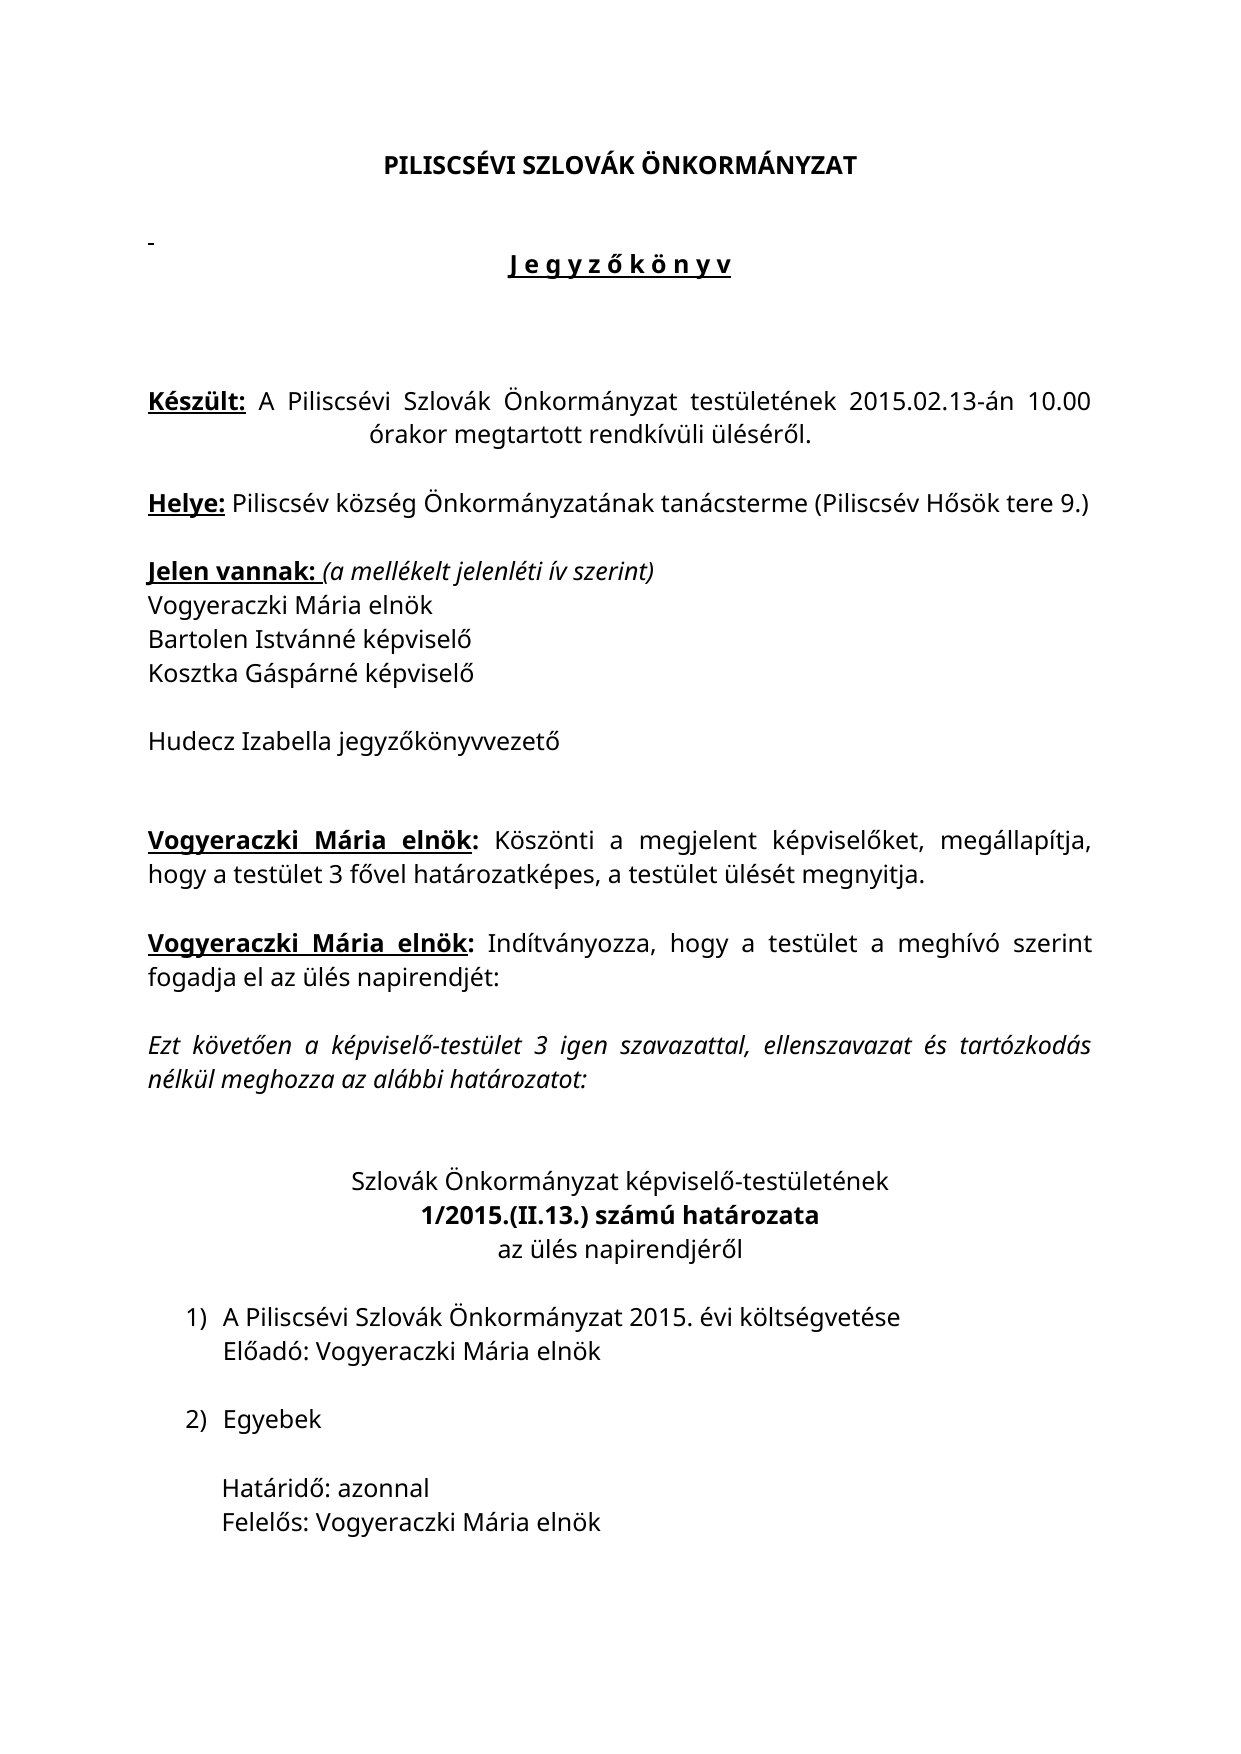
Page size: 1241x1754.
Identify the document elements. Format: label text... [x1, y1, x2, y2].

title PILISCSÉVI SZLOVÁK ÖNKORMÁNYZAT [148, 148, 1093, 182]
text Vogyeraczki Mária elnök: Köszönti a megjelent képviselőket, megállapítja, hogy a testület 3 fővel határozatképes, a testület ülését megnyitja. [148, 823, 1093, 891]
text Kosztka Gáspárné képviselő [148, 656, 1093, 690]
text 1/2015.(II.13.) számú határozata [148, 1198, 1093, 1232]
text Határidő: azonnal [148, 1470, 1093, 1504]
list Előadó: Vogyeraczki Mária elnök [223, 1334, 1093, 1368]
text az ülés napirendjéről [148, 1232, 1093, 1266]
list Egyebek [185, 1402, 1093, 1436]
text Szlovák Önkormányzat képviselő-testületének [148, 1164, 1093, 1198]
text Vogyeraczki Mária elnök [148, 587, 1093, 622]
text Felelős: Vogyeraczki Mária elnök [148, 1504, 1093, 1538]
text Ezt követően a képviselő-testület 3 igen szavazattal, ellenszavazat és tartózkodás nélkül meghozza az alábbi határozatot: [148, 1027, 1093, 1096]
text Jelen vannak: (a mellékelt jelenléti ív szerint) [148, 553, 1093, 587]
text Készült: A Piliscsévi Szlovák Önkormányzat testületének 2015.02.13-án 10.00 órakor megtartott rendkívüli üléséről. [148, 383, 1093, 451]
text Helye: Piliscsév község Önkormányzatának tanácsterme (Piliscsév Hősök tere 9.) [148, 485, 1093, 519]
list A Piliscsévi Szlovák Önkormányzat 2015. évi költségvetése [185, 1300, 1093, 1334]
text Bartolen Istvánné képviselő [148, 622, 1093, 656]
text Hudecz Izabella jegyzőkönyvvezető [148, 724, 1093, 758]
title J e g y z ő k ö n y v [148, 247, 1093, 281]
text Vogyeraczki Mária elnök: Indítványozza, hogy a testület a meghívó szerint fogadja el az ülés napirendjét: [148, 925, 1093, 993]
